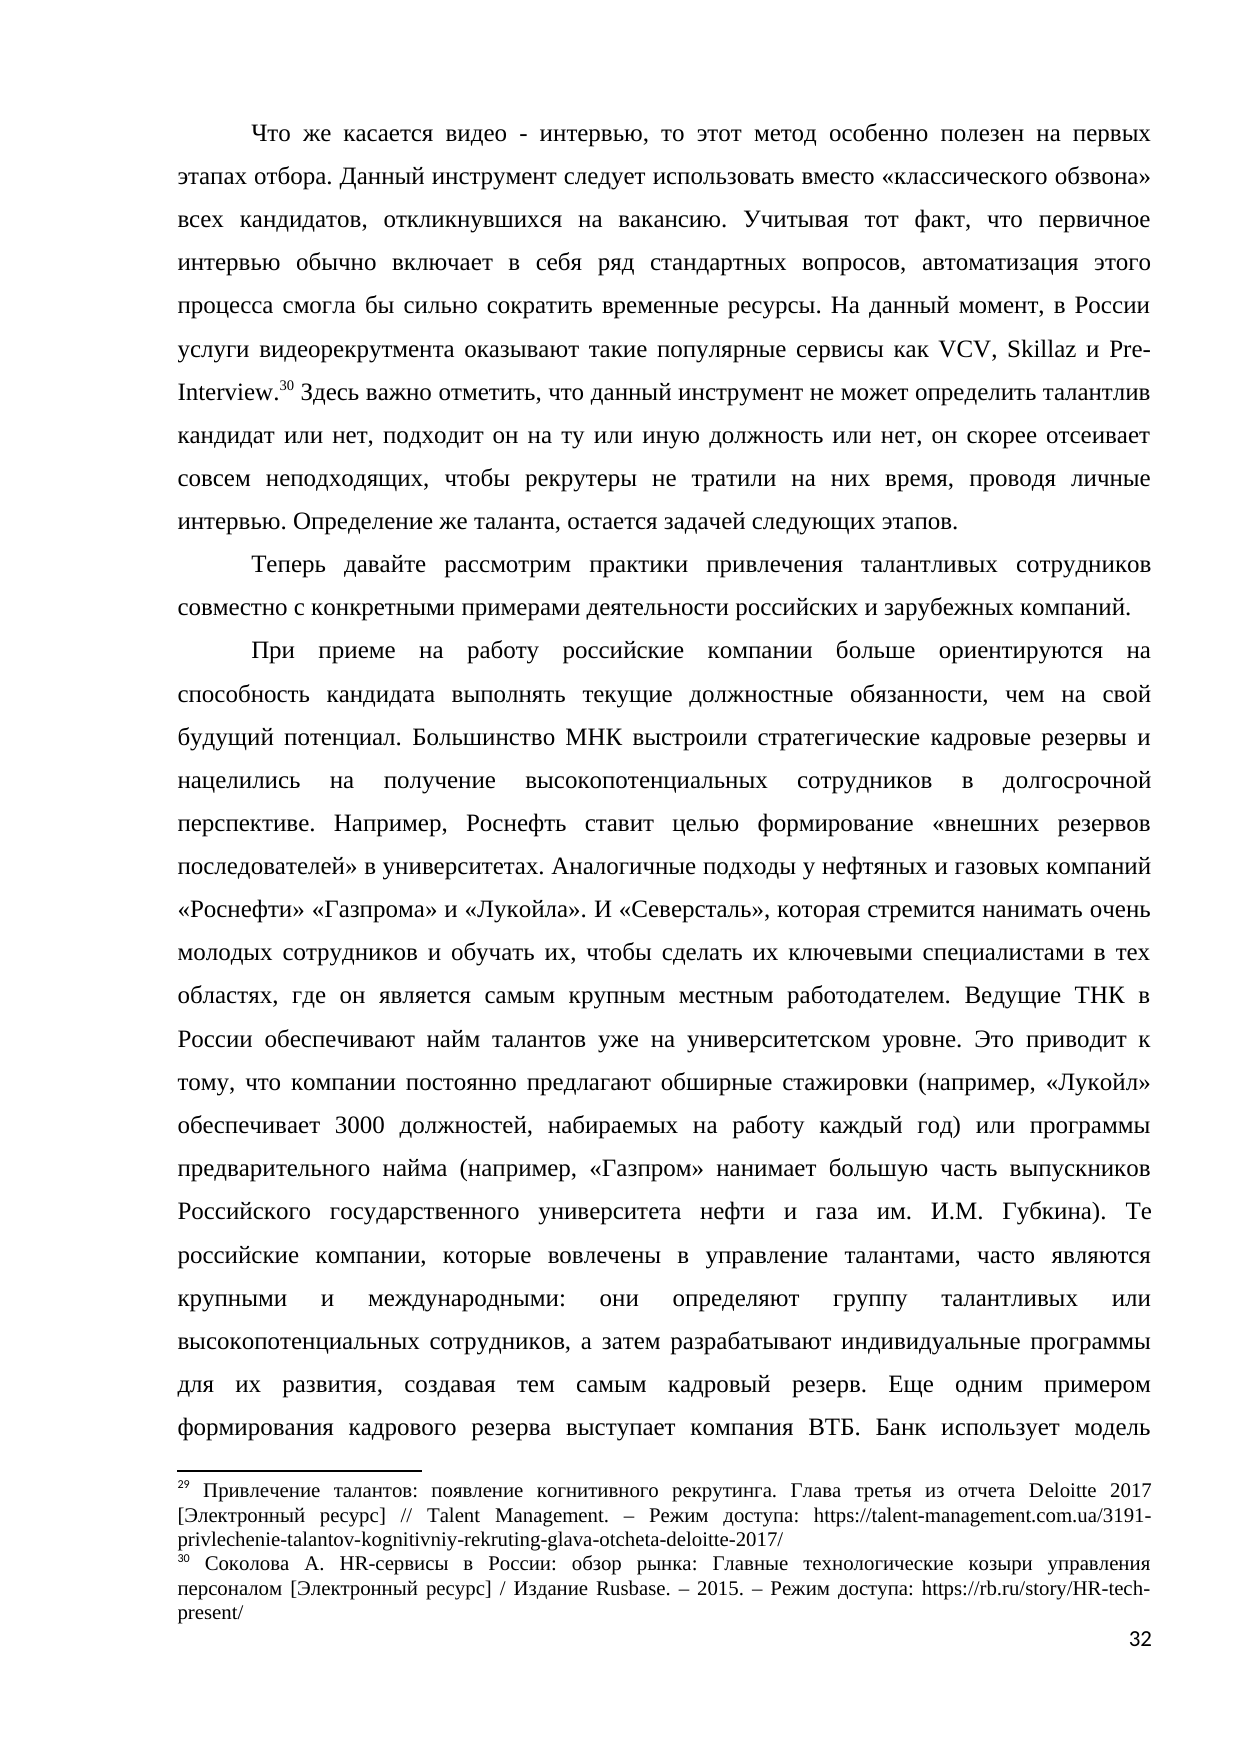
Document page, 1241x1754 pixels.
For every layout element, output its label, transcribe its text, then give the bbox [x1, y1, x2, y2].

text Теперь давайте рассмотрим практики привлечения талантливых сотрудников совместно с конкретными примерами деятельности российских и зарубежных компаний. [177, 549, 1152, 621]
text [177, 636, 1152, 1441]
text Что же касается видео - интервью, то этот метод особенно полезен на первых этапах отбора. Данный инструмент следует использовать вместо «классического обзвона» всех кандидатов, откликнувшихся на вакансию. Учитывая тот факт, что первичное интервью обычно включает в себя ряд стандартных вопросов, автоматизация этого процесса смогла бы сильно сократить временные ресурсы. На данный момент, в России услуги видеорекрутмента оказывают такие популярные сервисы как VCV, Skillaz и Pre-Interview. Здесь важно отметить, что данный инструмент не может определить талантлив кандидат или нет, подходит он на ту или иную должность или нет, он скорее отсеивает совсем неподходящих, чтобы рекрутеры не тратили на них время, проводя личные интервью. Определение же таланта, остается задачей следующих этапов. [177, 118, 1152, 535]
